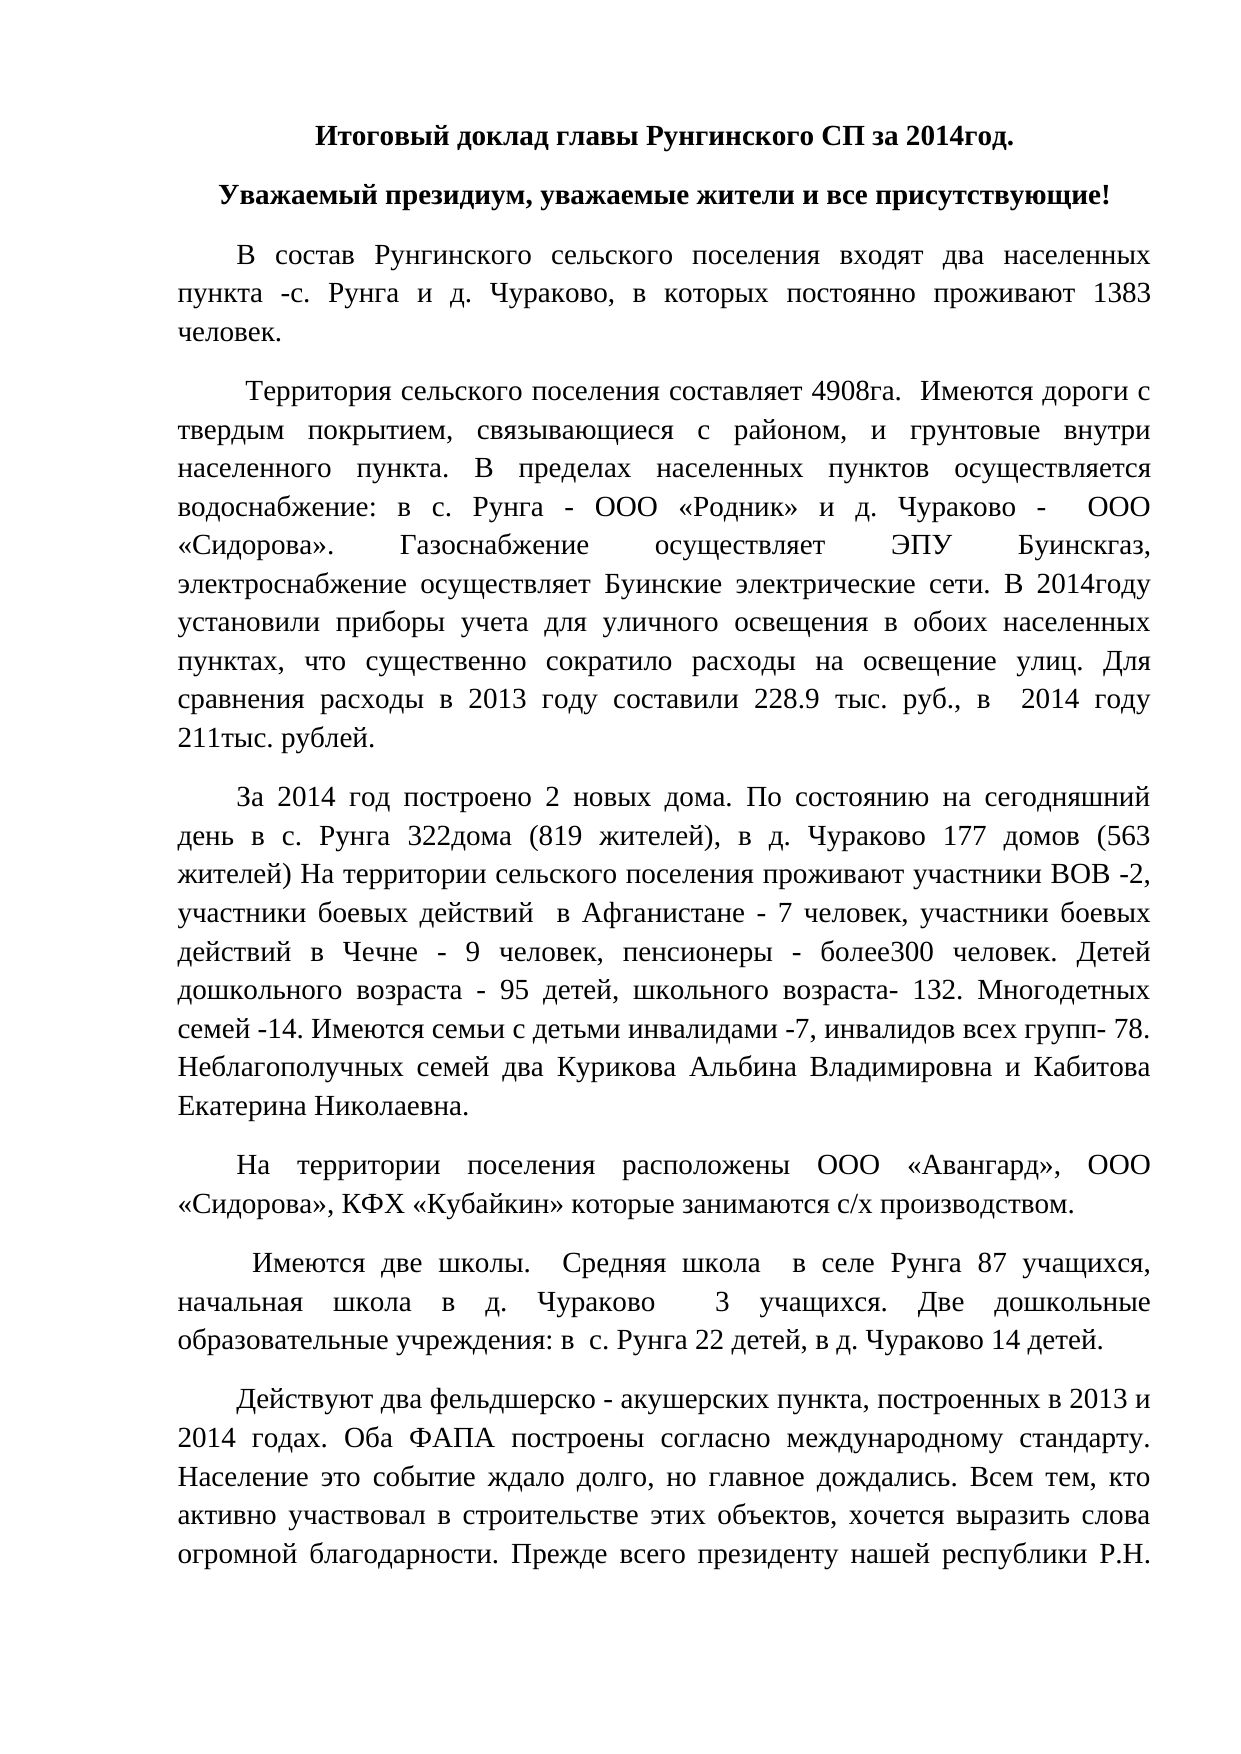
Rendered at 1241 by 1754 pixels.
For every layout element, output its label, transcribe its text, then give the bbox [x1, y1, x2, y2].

text За 2014 год построено 2 новых дома. По состоянию на сегодняшний день в с. Рунга 322дома (819 жителей), в д. Чураково 177 домов (563 жителей) На территории сельского поселения проживают участники ВОВ -2, участники боевых действий в Афганистане - 7 человек, участники боевых действий в Чечне - 9 человек, пенсионеры - более300 человек. Детей дошкольного возраста - 95 детей, школьного возраста- 132. Многодетных семей -14. Имеются семьи с детьми инвалидами -7, инвалидов всех групп- 78. Неблагополучных семей два Курикова Альбина Владимировна и Кабитова Екатерина Николаевна. [177, 779, 1152, 1121]
text Имеются две школы. Средняя школа в селе Рунга 87 учащихся, начальная школа в д. Чураково 3 учащихся. Две дошкольные образовательные учреждения: в с. Рунга 22 детей, в д. Чураково 14 детей. [177, 1245, 1152, 1356]
text Уважаемый президиум, уважаемые жители и все присутствующие! [177, 177, 1152, 211]
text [177, 1382, 1152, 1569]
text Территория сельского поселения составляет 4908га. Имеются дороги с твердым покрытием, связывающиеся с районом, и грунтовые внутри населенного пункта. В пределах населенных пунктов осуществляется водоснабжение: в с. Рунга - ООО «Родник» и д. Чураково - ООО «Сидорова». Газоснабжение осуществляет ЭПУ Буинскгаз, электроснабжение осуществляет Буинские электрические сети. В 2014году установили приборы учета для уличного освещения в обоих населенных пунктах, что существенно сократило расходы на освещение улиц. Для сравнения расходы в 2013 году составили 228.9 тыс. руб., в 2014 году 211тыс. рублей. [177, 373, 1152, 754]
text В состав Рунгинского сельского поселения входят два населенных пункта -с. Рунга и д. Чураково, в которых постоянно проживают 1383 человек. [177, 237, 1152, 347]
text Итоговый доклад главы Рунгинского СП за 2014год. [177, 118, 1152, 152]
text На территории поселения расположены ООО «Авангард», ООО «Сидорова», КФХ «Кубайкин» которые занимаются с/х производством. [177, 1147, 1152, 1219]
